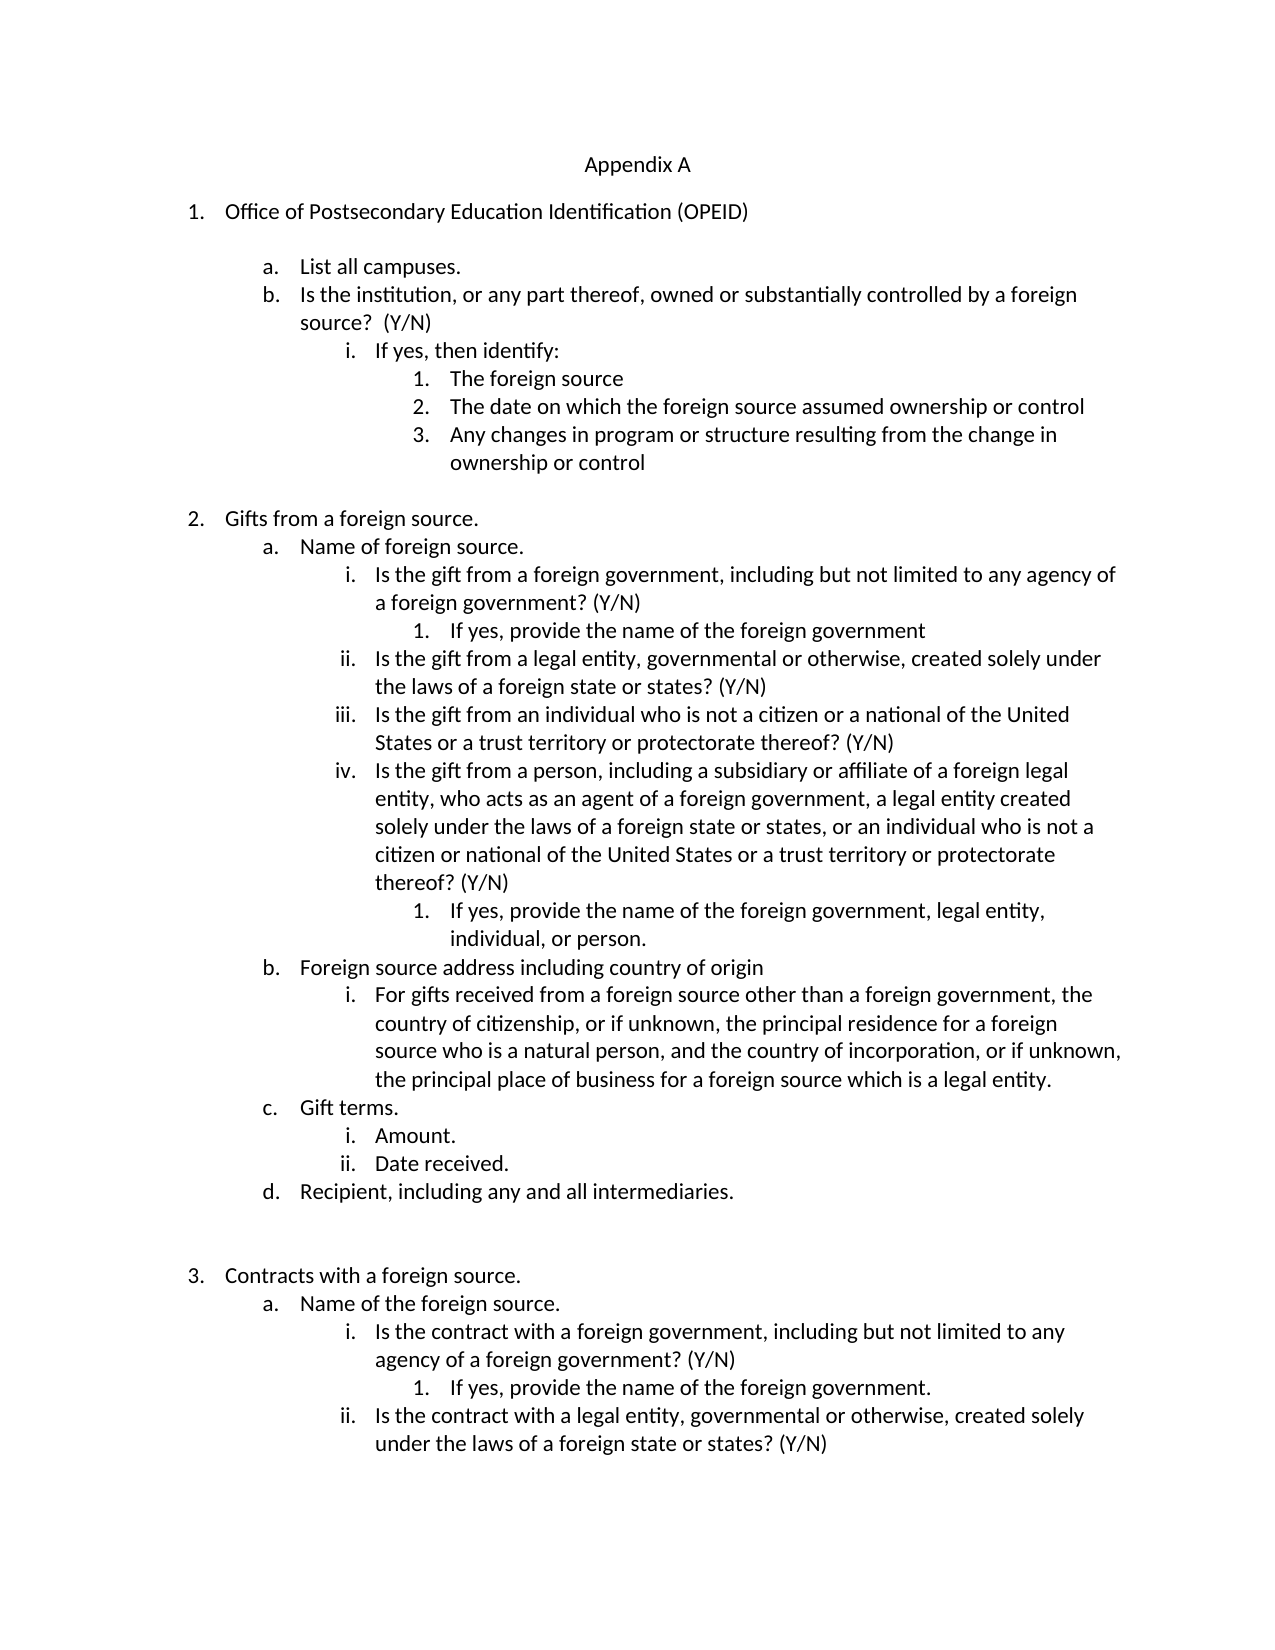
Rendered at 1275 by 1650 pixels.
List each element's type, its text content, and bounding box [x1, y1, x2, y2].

list Is the contract with a foreign government, including but not limited to any agency of a foreign government? (Y/N) [356, 1317, 1125, 1373]
list If yes, provide the name of the foreign government [412, 616, 1125, 644]
text Appendix A [150, 150, 1125, 178]
list List all campuses. [262, 252, 1125, 280]
list Name of foreign source. [262, 532, 1125, 560]
list Is the institution, or any part thereof, owned or substantially controlled by a foreign source? (Y/N) [262, 280, 1125, 336]
list Is the gift from an individual who is not a citizen or a national of the United States or a trust territory or protectorate thereof? (Y/N) [356, 700, 1125, 756]
list The foreign source [412, 364, 1125, 392]
list Date received. [356, 1149, 1125, 1177]
list If yes, provide the name of the foreign government, legal entity, individual, or person. [412, 897, 1125, 953]
list Is the contract with a legal entity, governmental or otherwise, created solely under the laws of a foreign state or states? (Y/N) [356, 1401, 1125, 1457]
list Gifts from a foreign source. [187, 504, 1125, 532]
list Name of the foreign source. [262, 1289, 1125, 1317]
list If yes, then identify: [356, 336, 1125, 364]
list Office of Postsecondary Education Identification (OPEID) [187, 197, 1125, 225]
list Is the gift from a legal entity, governmental or otherwise, created solely under the laws of a foreign state or states? (Y/N) [356, 644, 1125, 700]
list Is the gift from a person, including a subsidiary or affiliate of a foreign legal entity, who acts as an agent of a foreign government, a legal entity created solely under the laws of a foreign state or states, or an individual who is not a citizen or national of the United States or a trust territory or protectorate thereof? (Y/N) [356, 756, 1125, 897]
list Any changes in program or structure resulting from the change in ownership or control [412, 420, 1125, 476]
list If yes, provide the name of the foreign government. [412, 1373, 1125, 1401]
list Contracts with a foreign source. [187, 1261, 1125, 1289]
list Amount. [356, 1121, 1125, 1149]
list The date on which the foreign source assumed ownership or control [412, 392, 1125, 420]
list Is the gift from a foreign government, including but not limited to any agency of a foreign government? (Y/N) [356, 560, 1125, 616]
list Foreign source address including country of origin [262, 953, 1125, 981]
list Gift terms. [262, 1093, 1125, 1121]
list Recipient, including any and all intermediaries. [262, 1177, 1125, 1205]
list For gifts received from a foreign source other than a foreign government, the country of citizenship, or if unknown, the principal residence for a foreign source who is a natural person, and the country of incorporation, or if unknown, the principal place of business for a foreign source which is a legal entity. [356, 981, 1125, 1093]
